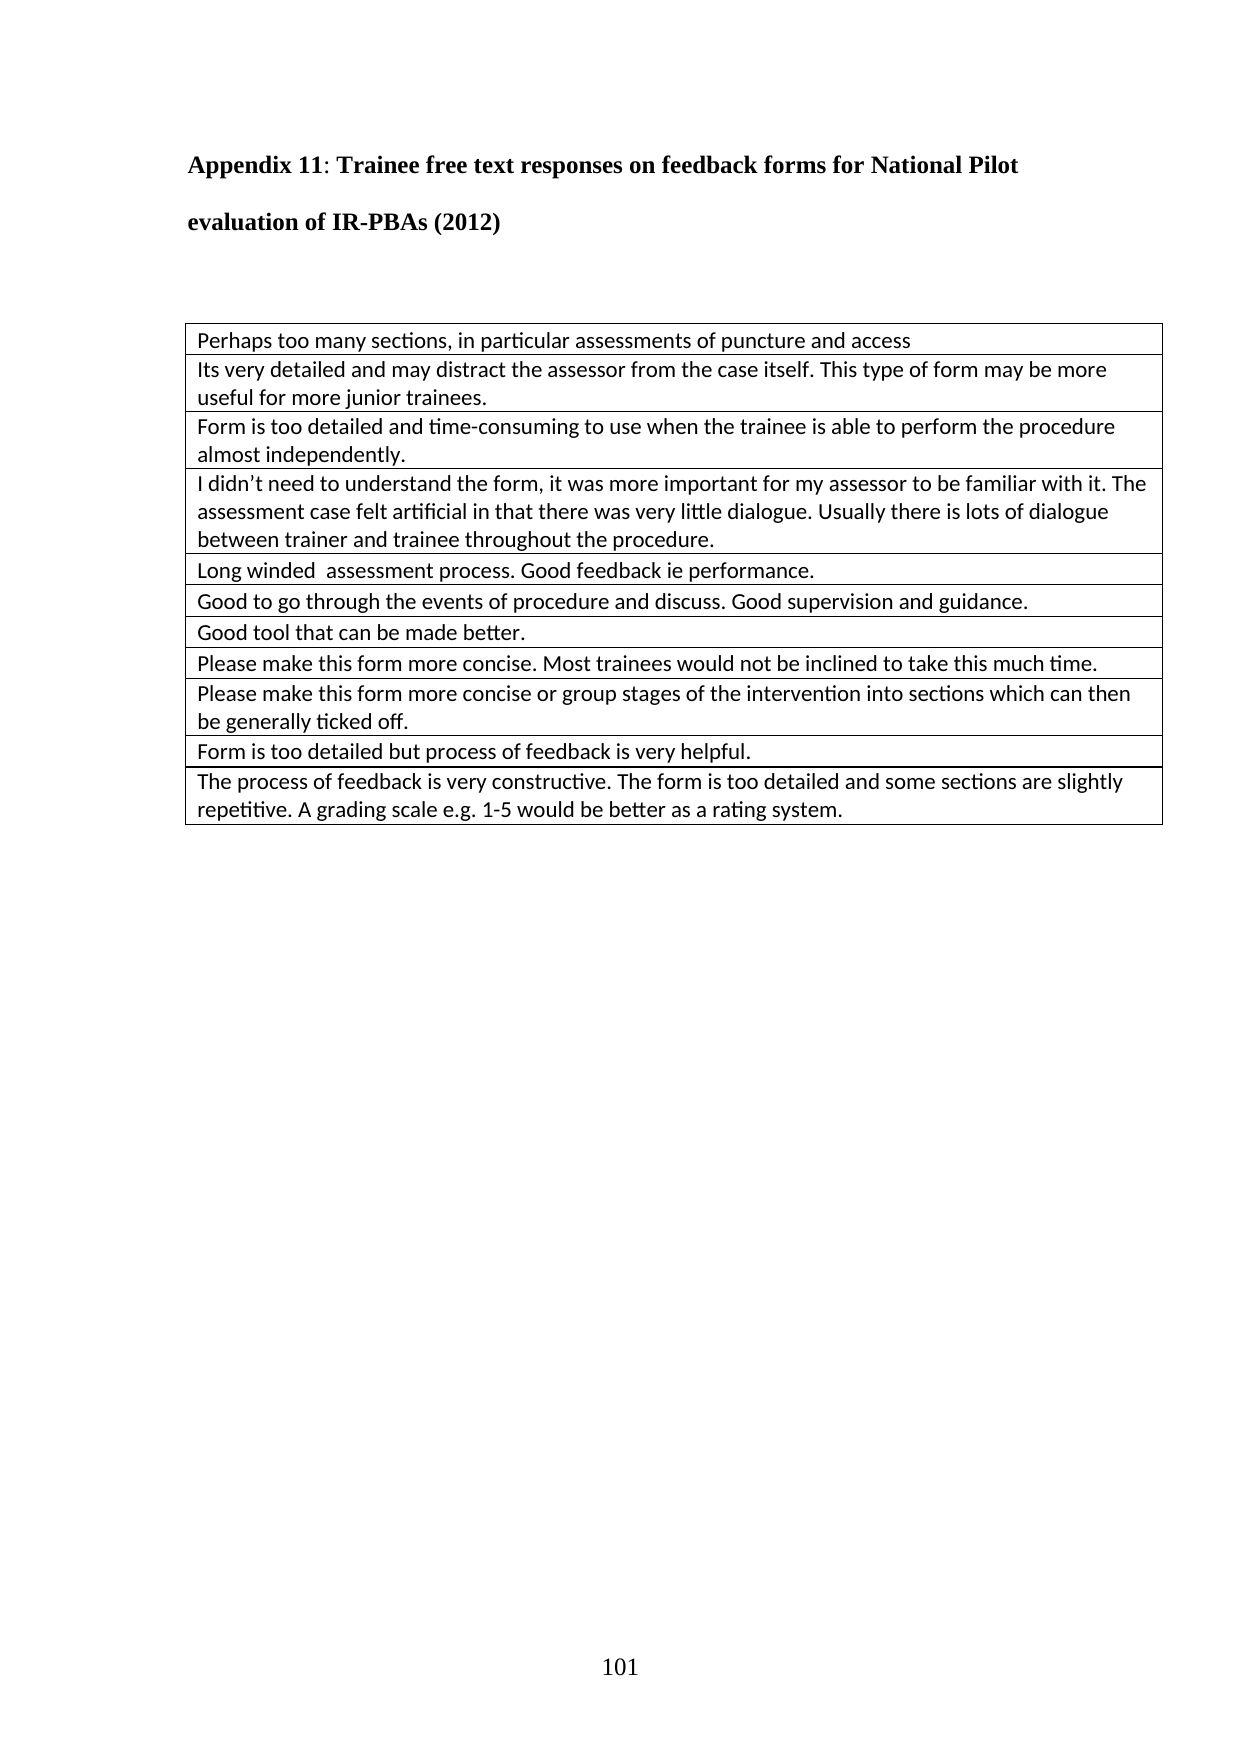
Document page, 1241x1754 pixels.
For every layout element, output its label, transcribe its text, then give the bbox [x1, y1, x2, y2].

table_cell Form is too detailed but process of feedback is very helpful. [186, 736, 1162, 766]
table_cell Form is too detailed and time-consuming to use when the trainee is able to perform the procedure almost independently. [186, 412, 1162, 468]
table_header Perhaps too many sections, in particular assessments of puncture and access [186, 324, 1162, 354]
table_cell Its very detailed and may distract the assessor from the case itself. This type of form may be more useful for more junior trainees. [186, 355, 1162, 411]
table_cell Please make this form more concise. Most trainees would not be inclined to take this much time. [186, 648, 1162, 678]
table_cell The process of feedback is very constructive. The form is too detailed and some sections are slightly repetitive. A grading scale e.g. 1-5 would be better as a rating system. [186, 768, 1162, 823]
table_cell Long winded assessment process. Good feedback ie performance. [186, 554, 1162, 584]
table_cell Good tool that can be made better. [186, 617, 1162, 647]
text Appendix 11: Trainee free text responses on feedback forms for National Pilot evaluation of IR-PBAs (2012) [187, 150, 1053, 236]
table_cell Please make this form more concise or group stages of the intervention into sections which can then be generally ticked off. [186, 679, 1162, 735]
table_cell Good to go through the events of procedure and discuss. Good supervision and guidance. [186, 585, 1162, 616]
table_cell I didn’t need to understand the form, it was more important for my assessor to be familiar with it. The assessment case felt artificial in that there was very little dialogue. Usually there is lots of dialogue between trainer and trainee throughout the procedure. [186, 469, 1162, 553]
